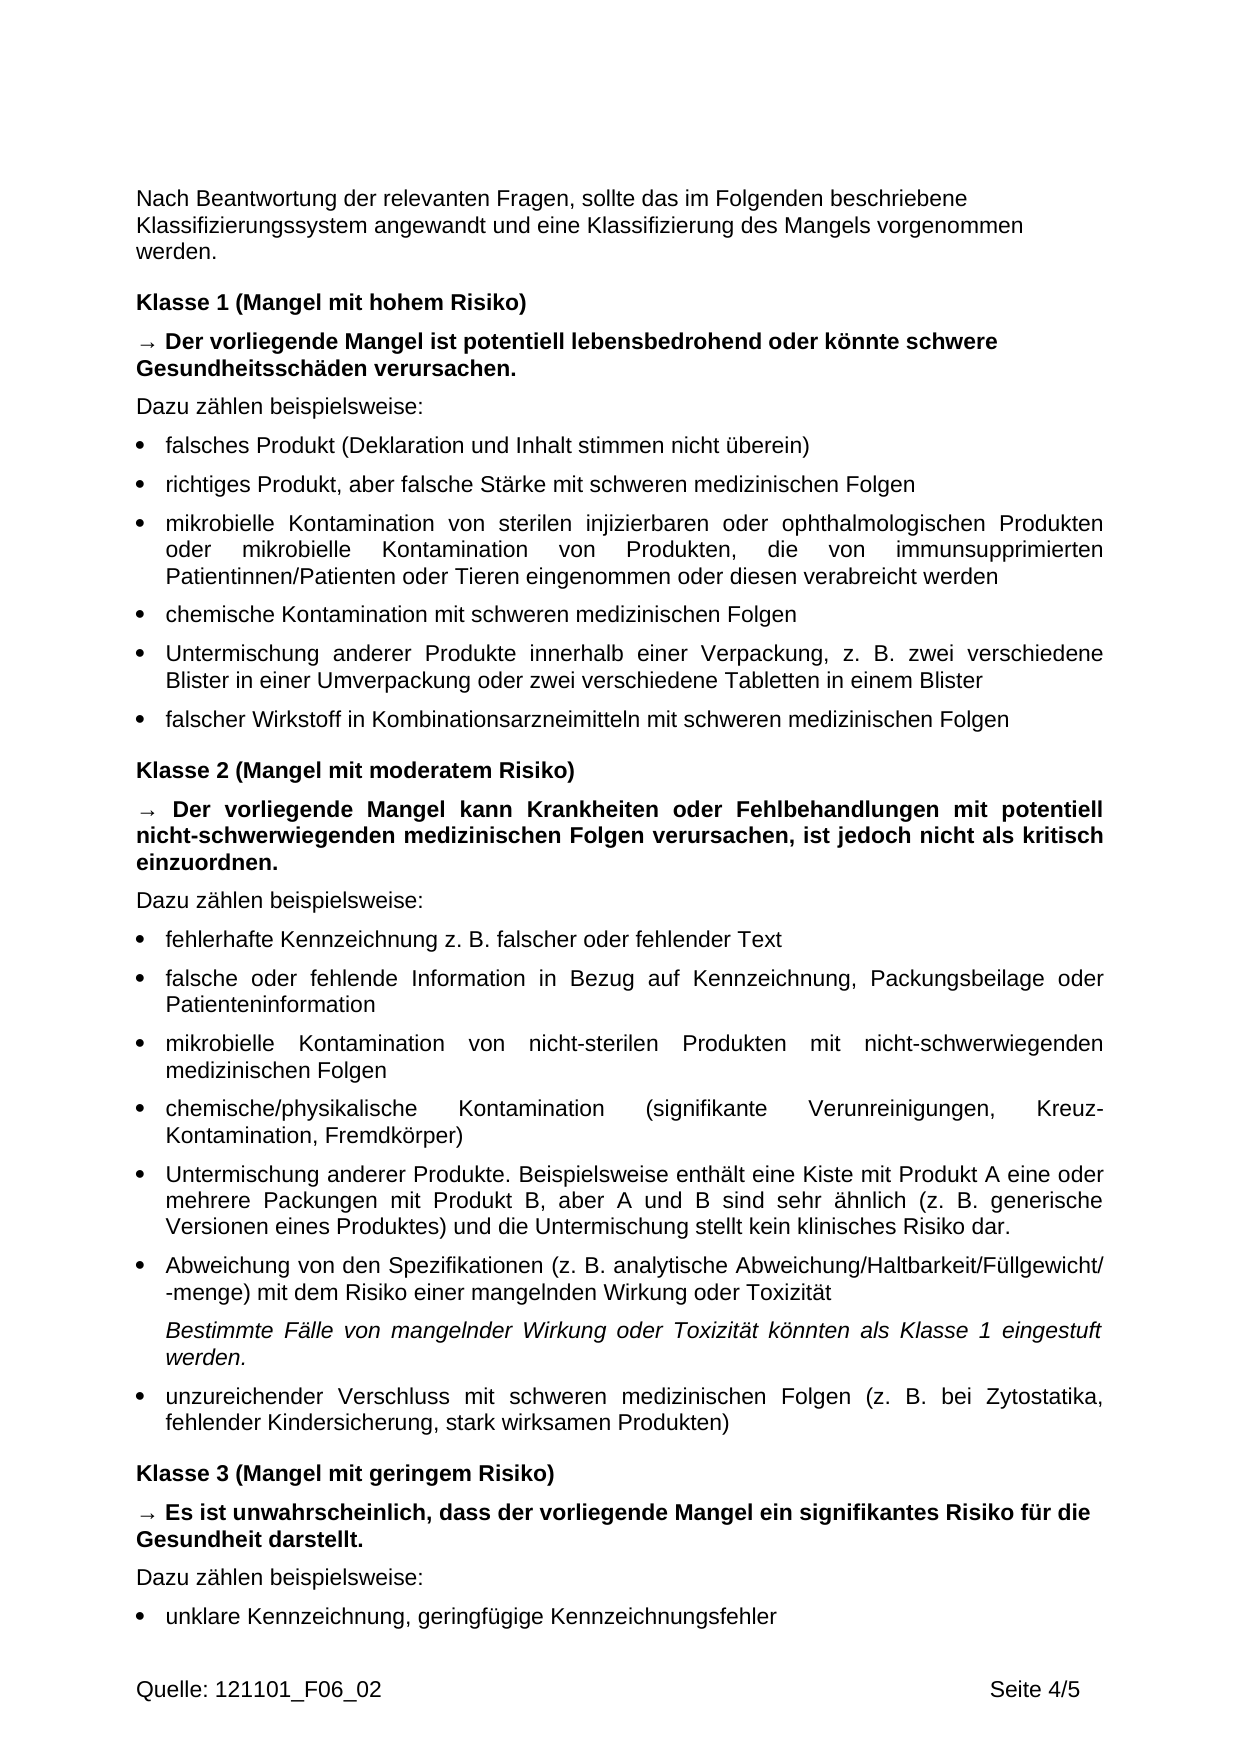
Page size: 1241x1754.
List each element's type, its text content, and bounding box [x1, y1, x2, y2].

list Abweichung von den Spezifikationen (z. B. analytische Abweichung/Haltbarkeit/Füllgewicht/ -menge) mit dem Risiko einer mangelnden Wirkung oder Toxizität [136, 1252, 1104, 1305]
list mikrobielle Kontamination von nicht-sterilen Produkten mit nicht-schwerwiegenden medizinischen Folgen [136, 1030, 1104, 1083]
list falsche oder fehlende Information in Bezug auf Kennzeichnung, Packungsbeilage oder Patienteninformation [136, 965, 1104, 1018]
list richtiges Produkt, aber falsche Stärke mit schweren medizinischen Folgen [136, 471, 1104, 497]
text → Der vorliegende Mangel ist potentiell lebensbedrohend oder könnte schwere Gesundheitsschäden verursachen. [136, 328, 1104, 381]
list falscher Wirkstoff in Kombinationsarzneimitteln mit schweren medizinischen Folgen [136, 706, 1104, 732]
text Nach Beantwortung der relevanten Fragen, sollte das im Folgenden beschriebene Klassifizierungssystem angewandt und eine Klassifizierung des Mangels vorgenommen werden. [136, 185, 1104, 264]
list unklare Kennzeichnung, geringfügige Kennzeichnungsfehler [136, 1603, 1104, 1629]
list chemische/physikalische Kontamination (signifikante Verunreinigungen, Kreuz-Kontamination, Fremdkörper) [136, 1095, 1104, 1148]
list chemische Kontamination mit schweren medizinischen Folgen [136, 601, 1104, 628]
list unzureichender Verschluss mit schweren medizinischen Folgen (z. B. bei Zytostatika, fehlender Kindersicherung, stark wirksamen Produkten) [136, 1383, 1104, 1435]
text Dazu zählen beispielsweise: [136, 1564, 1104, 1591]
list Untermischung anderer Produkte innerhalb einer Verpackung, z. B. zwei verschiedene Blister in einer Umverpackung oder zwei verschiedene Tabletten in einem Blister [136, 640, 1104, 693]
list fehlerhafte Kennzeichnung z. B. falscher oder fehlender Text [136, 926, 1104, 952]
list falsches Produkt (Deklaration und Inhalt stimmen nicht überein) [136, 432, 1104, 458]
text Klasse 3 (Mangel mit geringem Risiko) [136, 1460, 1104, 1487]
text → Es ist unwahrscheinlich, dass der vorliegende Mangel ein signifikantes Risiko für die Gesundheit darstellt. [136, 1499, 1104, 1552]
list mikrobielle Kontamination von sterilen injizierbaren oder ophthalmologischen Produkten oder mikrobielle Kontamination von Produkten, die von immunsupprimierten Patientinnen/Patienten oder Tieren eingenommen oder diesen verabreicht werden [136, 510, 1104, 589]
text Klasse 1 (Mangel mit hohem Risiko) [136, 289, 1104, 316]
text → Der vorliegende Mangel kann Krankheiten oder Fehlbehandlungen mit potentiell nicht-schwerwiegenden medizinischen Folgen verursachen, ist jedoch nicht als kritisch einzuordnen. [136, 796, 1104, 875]
text Dazu zählen beispielsweise: [136, 887, 1104, 914]
text Klasse 2 (Mangel mit moderatem Risiko) [136, 757, 1104, 783]
text Bestimmte Fälle von mangelnder Wirkung oder Toxizität könnten als Klasse 1 eingestuft werden. [165, 1317, 1104, 1370]
list Untermischung anderer Produkte. Beispielsweise enthält eine Kiste mit Produkt A eine oder mehrere Packungen mit Produkt B, aber A und B sind sehr ähnlich (z. B. generische Versionen eines Produktes) und die Untermischung stellt kein klinisches Risiko dar. [136, 1161, 1104, 1240]
text Dazu zählen beispielsweise: [136, 393, 1104, 420]
